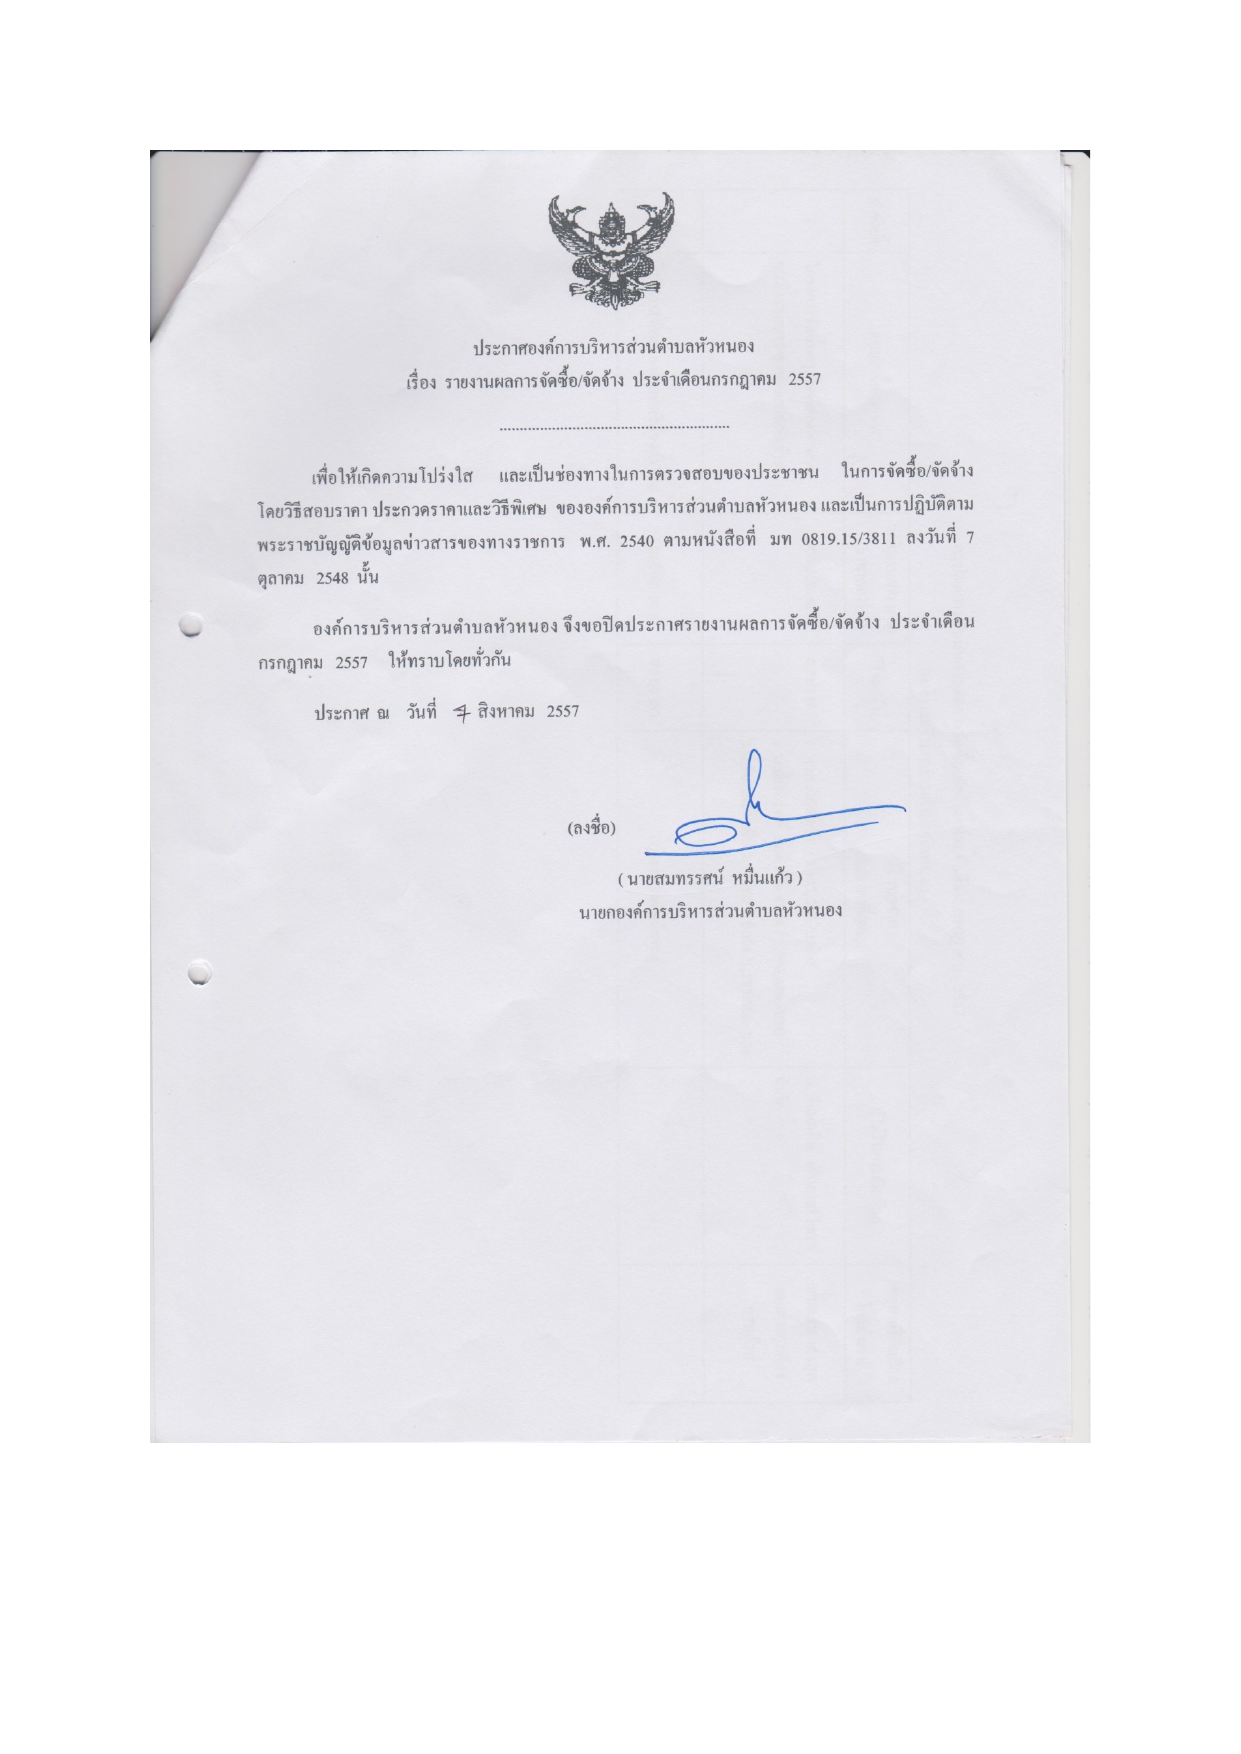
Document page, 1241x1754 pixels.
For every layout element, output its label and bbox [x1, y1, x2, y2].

picture [150, 150, 1091, 1443]
